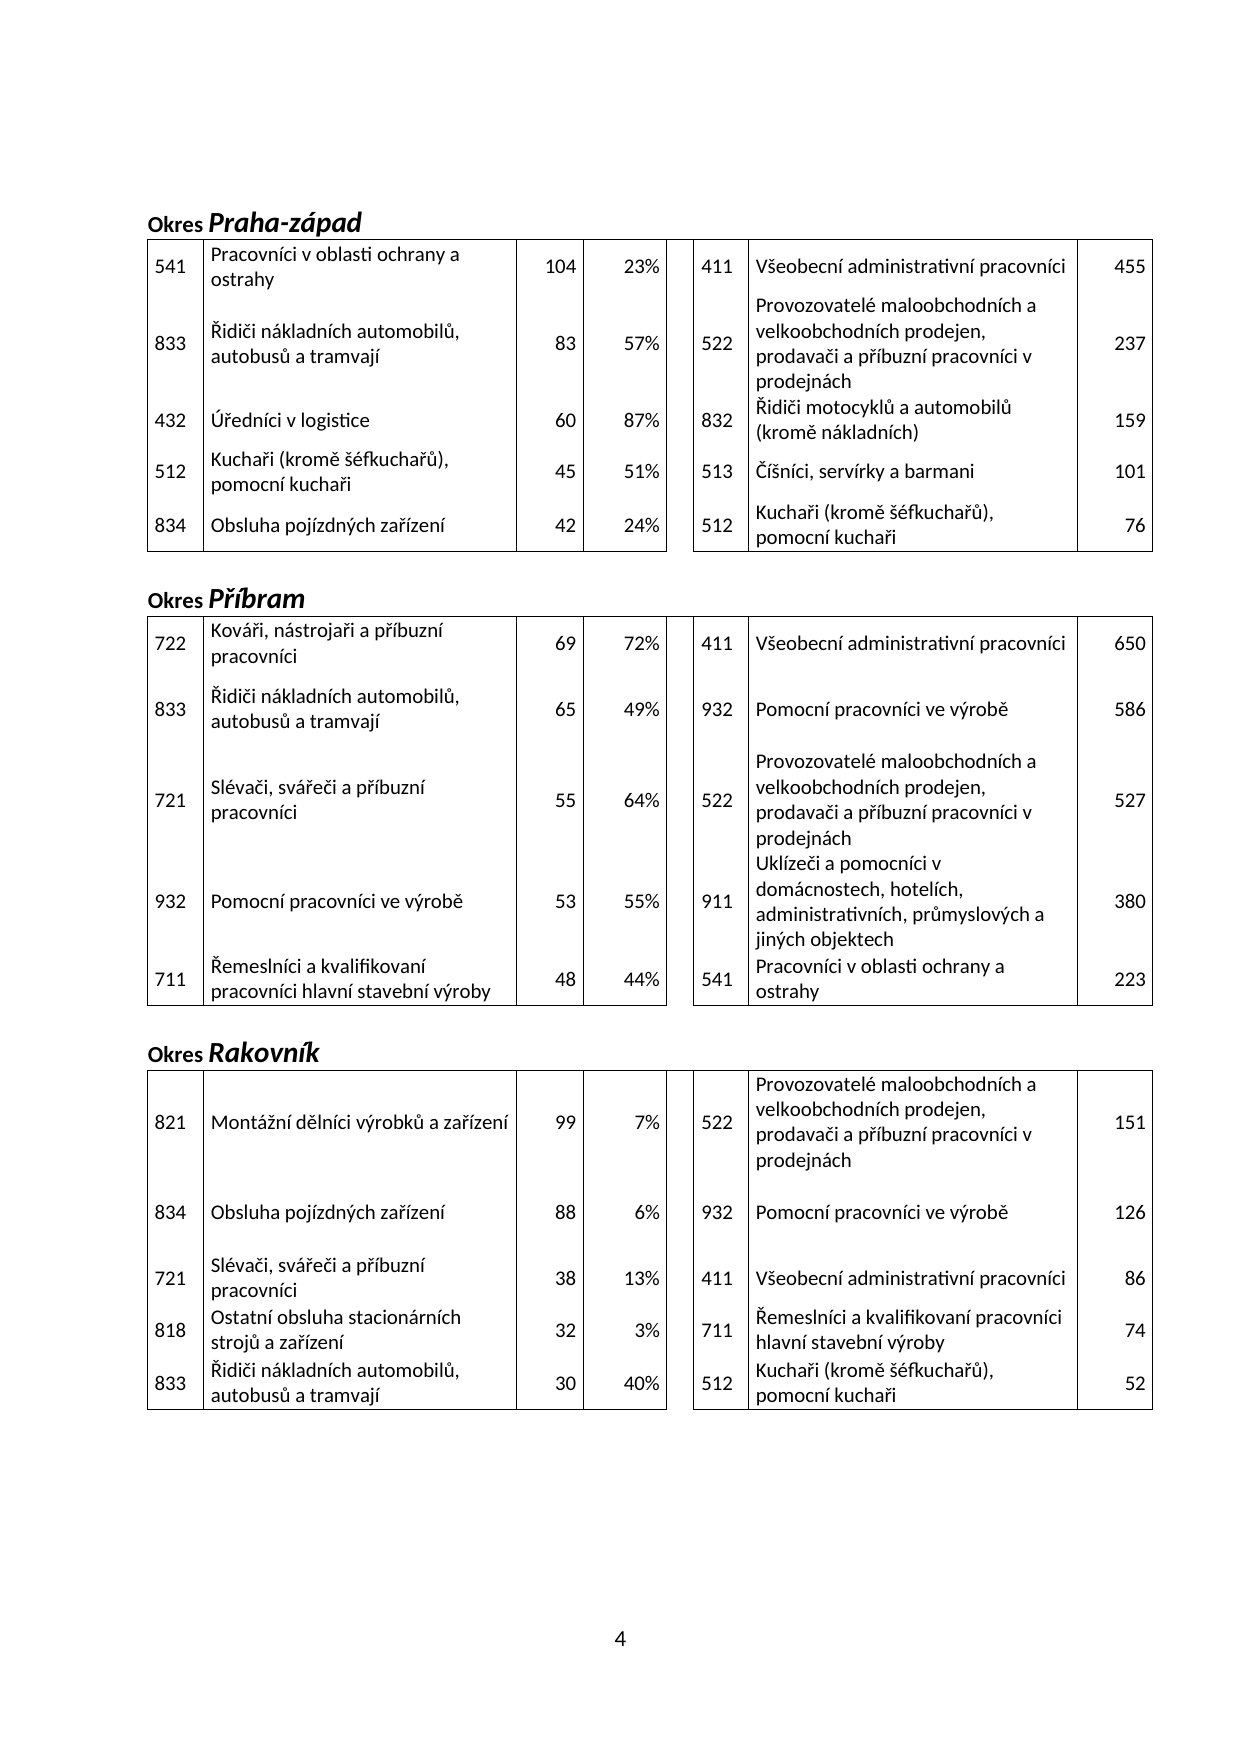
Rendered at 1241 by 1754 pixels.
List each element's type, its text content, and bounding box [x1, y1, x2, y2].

table_header Provozovatelé maloobchodních a velkoobchodních prodejen, prodavači a příbuzní pracovníci v prodejnách [749, 1071, 1077, 1172]
table_cell 38 [517, 1252, 583, 1303]
table_cell 45 [517, 445, 583, 498]
table_header Všeobecní administrativní pracovníci [749, 240, 1077, 292]
table_cell [667, 498, 693, 551]
table_cell Kuchaři (kromě šéfkuchařů), pomocní kuchaři [204, 445, 516, 498]
table_cell 411 [694, 1252, 748, 1303]
table_header 411 [694, 617, 748, 669]
table_cell [667, 293, 693, 394]
table_cell 512 [694, 498, 748, 551]
table_cell 223 [1078, 952, 1152, 1005]
table_cell [667, 952, 693, 1005]
table_cell 541 [694, 952, 748, 1005]
table_cell 83 [517, 293, 583, 394]
table_cell 51% [584, 445, 666, 498]
table_cell 30 [517, 1356, 583, 1409]
table_header 411 [694, 240, 748, 292]
table_cell [667, 1356, 693, 1409]
table_cell 6% [584, 1173, 666, 1252]
table_header Všeobecní administrativní pracovníci [749, 617, 1077, 669]
table_cell [667, 669, 693, 749]
table_cell 126 [1078, 1173, 1152, 1252]
table_cell Kuchaři (kromě šéfkuchařů), pomocní kuchaři [749, 1356, 1077, 1409]
table_cell 834 [148, 1173, 203, 1252]
table_cell Pracovníci v oblasti ochrany a ostrahy [749, 952, 1077, 1005]
table_header 104 [517, 240, 583, 292]
table_cell 65 [517, 669, 583, 749]
table_cell 432 [148, 394, 203, 445]
text Okres Praha-západ [148, 204, 1093, 239]
table_cell 513 [694, 445, 748, 498]
table_header 541 [148, 240, 203, 292]
table_cell Slévači, svářeči a příbuzní pracovníci [204, 749, 516, 850]
table_cell 13% [584, 1252, 666, 1303]
table_cell Řidiči motocyklů a automobilů (kromě nákladních) [749, 394, 1077, 445]
table_cell 711 [148, 952, 203, 1005]
table_cell Úředníci v logistice [204, 394, 516, 445]
table_cell 512 [148, 445, 203, 498]
table_cell Pomocní pracovníci ve výrobě [749, 1173, 1077, 1252]
table_cell [667, 1252, 693, 1303]
table_cell 932 [694, 669, 748, 749]
table_cell Provozovatelé maloobchodních a velkoobchodních prodejen, prodavači a příbuzní pracovníci v prodejnách [749, 293, 1077, 394]
text Okres Rakovník [148, 1034, 1093, 1070]
table_cell 44% [584, 952, 666, 1005]
table_header 72% [584, 617, 666, 669]
table_cell 42 [517, 498, 583, 551]
table_header Pracovníci v oblasti ochrany a ostrahy [204, 240, 516, 292]
table_cell Ostatní obsluha stacionárních strojů a zařízení [204, 1303, 516, 1356]
table_cell 512 [694, 1356, 748, 1409]
table_cell 101 [1078, 445, 1152, 498]
table_header 23% [584, 240, 666, 292]
table_cell 57% [584, 293, 666, 394]
table_header 650 [1078, 617, 1152, 669]
table_header 722 [148, 617, 203, 669]
text Okres Příbram [148, 580, 1093, 616]
table_cell 832 [694, 394, 748, 445]
table_cell Pomocní pracovníci ve výrobě [749, 669, 1077, 749]
table_cell Uklízeči a pomocníci v domácnostech, hotelích, administrativních, průmyslových a jiných objektech [749, 850, 1077, 952]
table_cell 74 [1078, 1303, 1152, 1356]
table_cell 586 [1078, 669, 1152, 749]
table_header [667, 617, 693, 669]
table_cell 527 [1078, 749, 1152, 850]
table_cell Kuchaři (kromě šéfkuchařů), pomocní kuchaři [749, 498, 1077, 551]
table_cell 818 [148, 1303, 203, 1356]
table_cell 24% [584, 498, 666, 551]
table_header 69 [517, 617, 583, 669]
table_cell 159 [1078, 394, 1152, 445]
table_cell Řidiči nákladních automobilů, autobusů a tramvají [204, 1356, 516, 1409]
table_cell 48 [517, 952, 583, 1005]
table_cell 53 [517, 850, 583, 952]
table_cell [667, 749, 693, 850]
table_header 821 [148, 1071, 203, 1172]
table_cell 522 [694, 749, 748, 850]
table_cell [667, 394, 693, 445]
table_cell [667, 445, 693, 498]
table_cell 32 [517, 1303, 583, 1356]
table_header 99 [517, 1071, 583, 1172]
table_cell 76 [1078, 498, 1152, 551]
table_cell 49% [584, 669, 666, 749]
table_cell [667, 1173, 693, 1252]
table_cell 3% [584, 1303, 666, 1356]
table_cell Řemeslníci a kvalifikovaní pracovníci hlavní stavební výroby [749, 1303, 1077, 1356]
table_header Kováři, nástrojaři a příbuzní pracovníci [204, 617, 516, 669]
table_cell Obsluha pojízdných zařízení [204, 1173, 516, 1252]
table_header Montážní dělníci výrobků a zařízení [204, 1071, 516, 1172]
table_header 522 [694, 1071, 748, 1172]
table_cell 64% [584, 749, 666, 850]
table_cell 911 [694, 850, 748, 952]
table_cell 721 [148, 1252, 203, 1303]
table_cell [204, 293, 516, 394]
table_cell Obsluha pojízdných zařízení [204, 498, 516, 551]
table_header [667, 240, 693, 292]
table_cell 522 [694, 293, 748, 394]
table_cell Všeobecní administrativní pracovníci [749, 1252, 1077, 1303]
table_cell [667, 850, 693, 952]
table_cell 88 [517, 1173, 583, 1252]
table_cell 833 [148, 293, 203, 394]
table_cell Číšníci, servírky a barmani [749, 445, 1077, 498]
table_cell 237 [1078, 293, 1152, 394]
table_cell 932 [694, 1173, 748, 1252]
table_cell 55 [517, 749, 583, 850]
table_cell Řemeslníci a kvalifikovaní pracovníci hlavní stavební výroby [204, 952, 516, 1005]
table_cell 932 [148, 850, 203, 952]
table_cell Řidiči nákladních automobilů, autobusů a tramvají [204, 669, 516, 749]
table_cell 86 [1078, 1252, 1152, 1303]
table_cell 52 [1078, 1356, 1152, 1409]
table_cell Provozovatelé maloobchodních a velkoobchodních prodejen, prodavači a příbuzní pracovníci v prodejnách [749, 749, 1077, 850]
table_cell 380 [1078, 850, 1152, 952]
table_cell 833 [148, 669, 203, 749]
table_cell 87% [584, 394, 666, 445]
table_cell 55% [584, 850, 666, 952]
table_header [667, 1071, 693, 1172]
table_header 7% [584, 1071, 666, 1172]
table_cell Pomocní pracovníci ve výrobě [204, 850, 516, 952]
table_cell 721 [148, 749, 203, 850]
table_cell 60 [517, 394, 583, 445]
table_cell 40% [584, 1356, 666, 1409]
table_cell 711 [694, 1303, 748, 1356]
table_header 151 [1078, 1071, 1152, 1172]
table_cell [667, 1303, 693, 1356]
table_cell Slévači, svářeči a příbuzní pracovníci [204, 1252, 516, 1303]
table_cell 834 [148, 498, 203, 551]
table_header 455 [1078, 240, 1152, 292]
table_cell 833 [148, 1356, 203, 1409]
